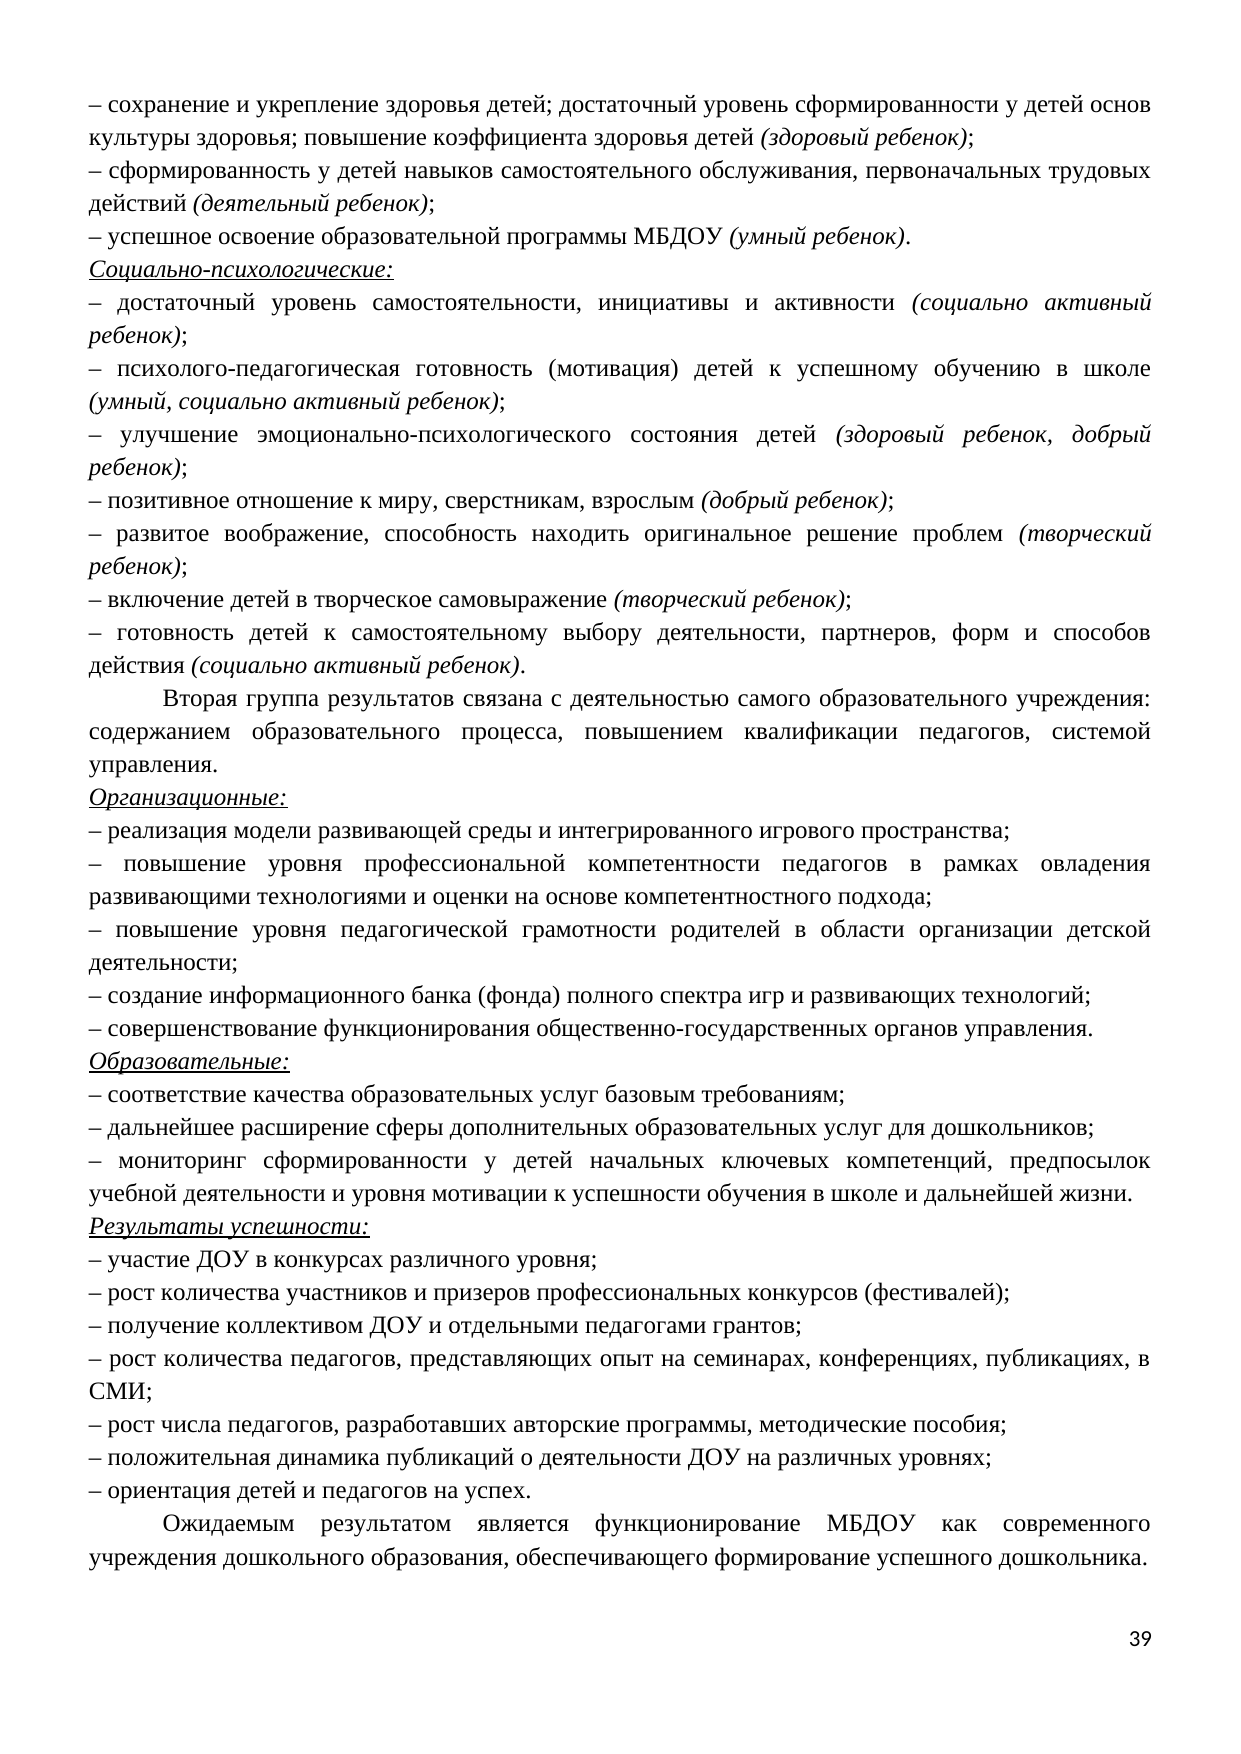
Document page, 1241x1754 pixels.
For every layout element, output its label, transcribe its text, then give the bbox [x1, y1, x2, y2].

text Образовательные: [89, 1046, 1152, 1075]
text Ожидаемым результатом является функционирование МБДОУ как современного учреждения дошкольного образования, обеспечивающего формирование успешного дошкольника. [89, 1508, 1152, 1570]
text – совершенствование функционирования общественно-государственных органов управления. [89, 1013, 1152, 1042]
text Социально-психологические: [89, 254, 1152, 282]
text Результаты успешности: [89, 1211, 1152, 1240]
text – ориентация детей и педагогов на успех. [89, 1476, 1152, 1504]
text – получение коллективом ДОУ и отдельными педагогами грантов; [89, 1310, 1152, 1339]
text – соответствие качества образовательных услуг базовым требованиям; [89, 1079, 1152, 1108]
text Организационные: [89, 782, 1152, 811]
text – улучшение эмоционально-психологического состояния детей (здоровый ребенок, добрый ребенок); [89, 419, 1152, 481]
text – участие ДОУ в конкурсах различного уровня; [89, 1244, 1152, 1273]
text – положительная динамика публикаций о деятельности ДОУ на различных уровнях; [89, 1442, 1152, 1471]
text – рост количества участников и призеров профессиональных конкурсов (фестивалей); [89, 1277, 1152, 1306]
text – успешное освоение образовательной программы МБДОУ (умный ребенок). [89, 221, 1152, 249]
text – позитивное отношение к миру, сверстникам, взрослым (добрый ребенок); [89, 485, 1152, 514]
text – создание информационного банка (фонда) полного спектра игр и развивающих технологий; [89, 980, 1152, 1009]
text – дальнейшее расширение сферы дополнительных образовательных услуг для дошкольников; [89, 1112, 1152, 1141]
text – психолого-педагогическая готовность (мотивация) детей к успешному обучению в школе (умный, социально активный ребенок); [89, 353, 1152, 414]
text – реализация модели развивающей среды и интегрированного игрового пространства; [89, 815, 1152, 844]
text – повышение уровня педагогической грамотности родителей в области организации детской деятельности; [89, 914, 1152, 976]
text – рост количества педагогов, представляющих опыт на семинарах, конференциях, публикациях, в СМИ; [89, 1343, 1152, 1405]
text – включение детей в творческое самовыражение (творческий ребенок); [89, 584, 1152, 613]
text Вторая группа результатов связана с деятельностью самого образовательного учреждения: содержанием образовательного процесса, повышением квалификации педагогов, системой управления. [89, 683, 1152, 778]
text – повышение уровня профессиональной компетентности педагогов в рамках овладения развивающими технологиями и оценки на основе компетентностного подхода; [89, 848, 1152, 910]
text – развитое воображение, способность находить оригинальное решение проблем (творческий ребенок); [89, 518, 1152, 580]
text – мониторинг сформированности у детей начальных ключевых компетенций, предпосылок учебной деятельности и уровня мотивации к успешности обучения в школе и дальнейшей жизни. [89, 1145, 1152, 1207]
text – сформированность у детей навыков самостоятельного обслуживания, первоначальных трудовых действий (деятельный ребенок); [89, 155, 1152, 216]
text – готовность детей к самостоятельному выбору деятельности, партнеров, форм и способов действия (социально активный ребенок). [89, 617, 1152, 679]
text – достаточный уровень самостоятельности, инициативы и активности (социально активный ребенок); [89, 287, 1152, 348]
text – сохранение и укрепление здоровья детей; достаточный уровень сформированности у детей основ культуры здоровья; повышение коэффициента здоровья детей (здоровый ребенок); [89, 89, 1152, 150]
text – рост числа педагогов, разработавших авторские программы, методические пособия; [89, 1409, 1152, 1438]
